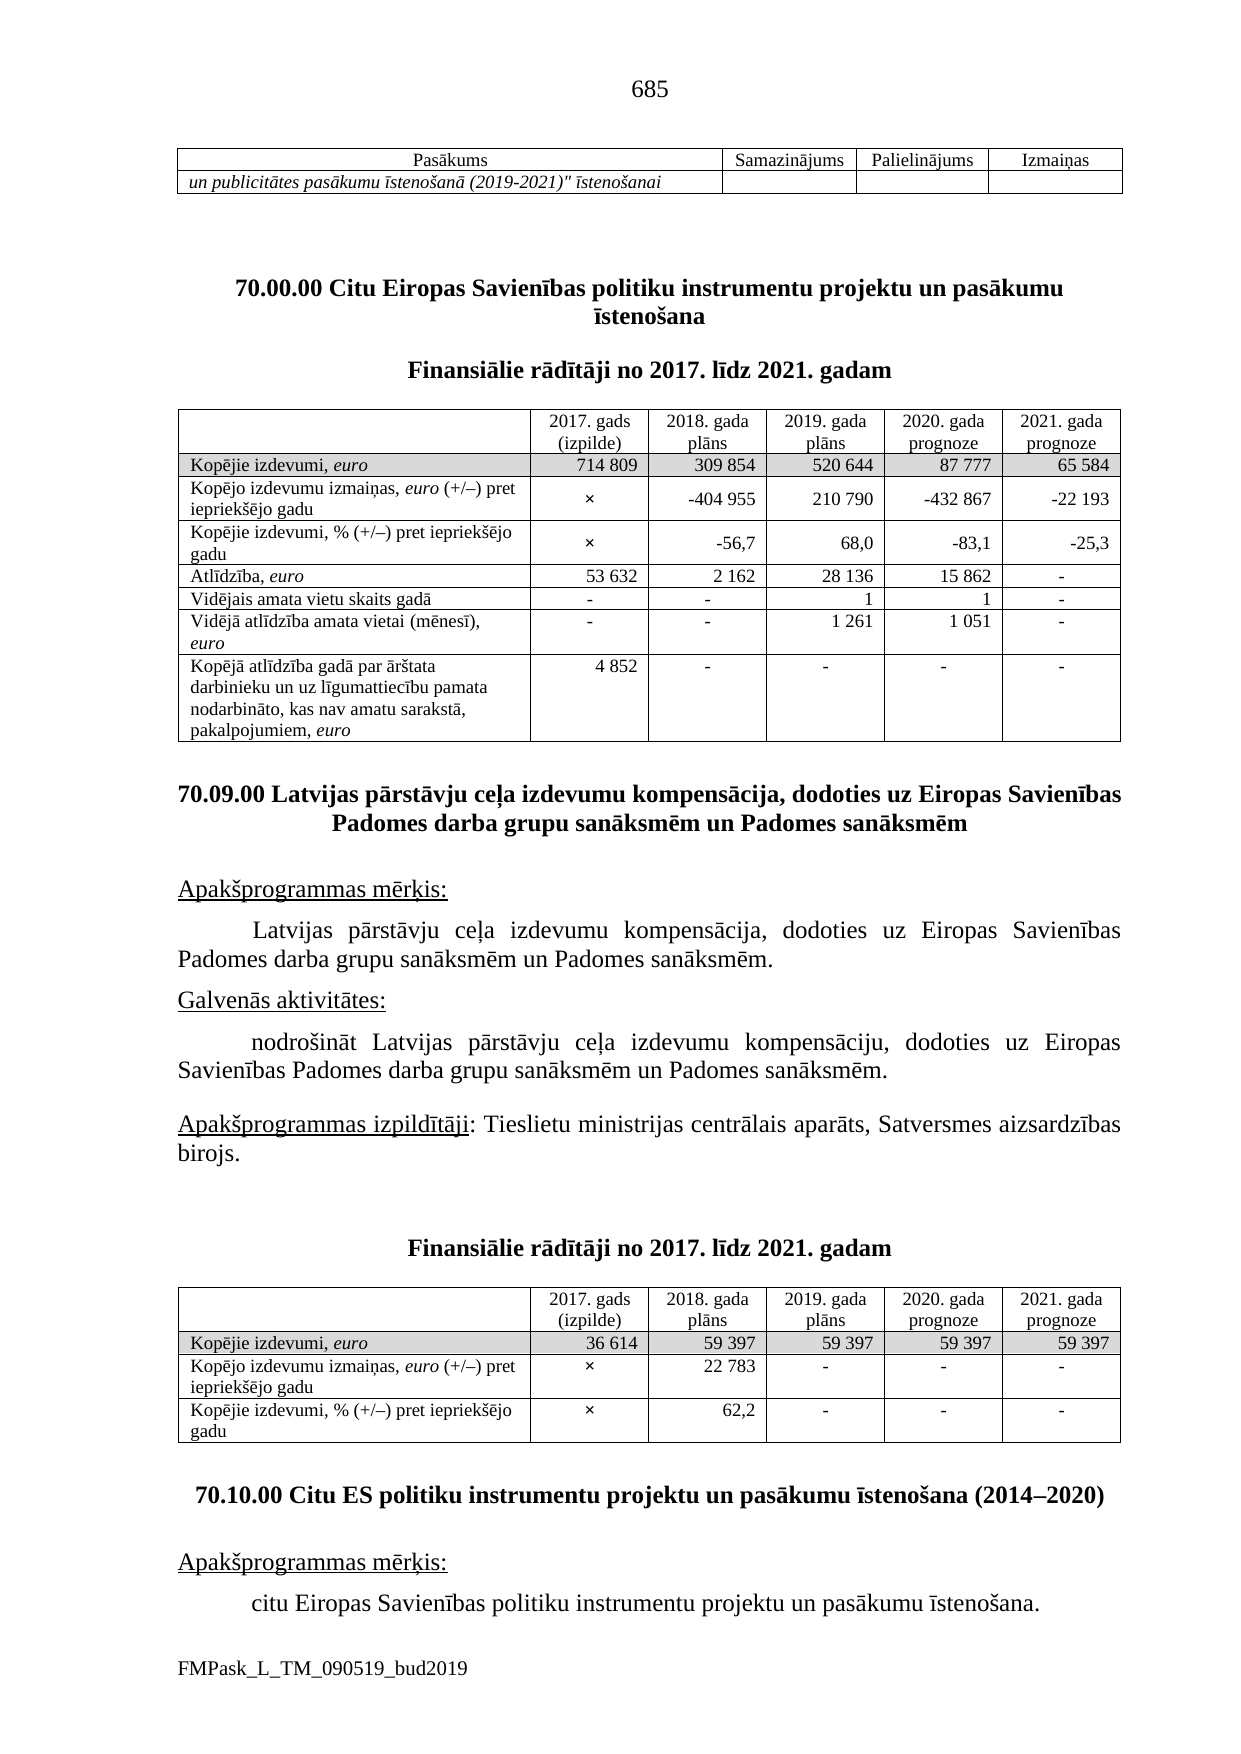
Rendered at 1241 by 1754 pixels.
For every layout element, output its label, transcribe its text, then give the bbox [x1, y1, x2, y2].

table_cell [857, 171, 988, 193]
text Galvenās aktivitātes: [177, 986, 1122, 1014]
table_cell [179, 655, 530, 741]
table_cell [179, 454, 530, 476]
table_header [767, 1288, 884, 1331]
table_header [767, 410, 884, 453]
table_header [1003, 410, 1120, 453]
text Finansiālie rādītāji no 2017. līdz 2021. gadam [177, 1233, 1122, 1262]
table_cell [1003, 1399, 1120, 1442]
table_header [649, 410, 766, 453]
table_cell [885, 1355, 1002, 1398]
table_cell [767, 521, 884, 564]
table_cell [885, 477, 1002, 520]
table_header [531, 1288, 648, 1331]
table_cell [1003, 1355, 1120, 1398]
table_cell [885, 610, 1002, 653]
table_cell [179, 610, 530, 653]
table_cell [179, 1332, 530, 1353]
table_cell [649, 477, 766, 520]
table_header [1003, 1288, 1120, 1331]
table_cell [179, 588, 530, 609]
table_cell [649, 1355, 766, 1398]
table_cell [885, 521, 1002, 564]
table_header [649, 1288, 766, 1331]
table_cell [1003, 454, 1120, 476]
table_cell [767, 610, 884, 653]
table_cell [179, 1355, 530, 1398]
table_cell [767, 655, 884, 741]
text 70.10.00 Citu ES politiku instrumentu projektu un pasākumu īstenošana (2014–2020) [177, 1480, 1122, 1509]
text Latvijas pārstāvju ceļa izdevumu kompensācija, dodoties uz Eiropas Savienības Padomes darba grupu sanāksmēm un Padomes sanāksmēm. [177, 916, 1122, 973]
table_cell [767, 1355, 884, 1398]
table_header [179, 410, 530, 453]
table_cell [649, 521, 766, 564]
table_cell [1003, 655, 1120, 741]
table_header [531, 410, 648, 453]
text citu Eiropas Savienības politiku instrumentu projektu un pasākumu īstenošana. [177, 1588, 1122, 1617]
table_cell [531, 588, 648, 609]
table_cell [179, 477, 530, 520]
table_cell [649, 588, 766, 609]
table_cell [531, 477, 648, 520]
text Apakšprogrammas mērķis: [177, 1547, 1122, 1575]
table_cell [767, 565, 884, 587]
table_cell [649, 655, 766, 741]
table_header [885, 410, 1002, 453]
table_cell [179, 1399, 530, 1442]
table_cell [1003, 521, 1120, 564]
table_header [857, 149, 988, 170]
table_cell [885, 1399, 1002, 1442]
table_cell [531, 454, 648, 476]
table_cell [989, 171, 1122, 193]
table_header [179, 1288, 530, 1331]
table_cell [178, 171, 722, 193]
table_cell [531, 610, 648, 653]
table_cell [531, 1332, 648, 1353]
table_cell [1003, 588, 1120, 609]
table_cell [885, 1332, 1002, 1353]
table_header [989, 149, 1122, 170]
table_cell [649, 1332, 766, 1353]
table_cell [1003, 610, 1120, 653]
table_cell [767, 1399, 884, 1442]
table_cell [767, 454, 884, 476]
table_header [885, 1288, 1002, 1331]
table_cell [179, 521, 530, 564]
text Apakšprogrammas mērķis: [177, 874, 1122, 903]
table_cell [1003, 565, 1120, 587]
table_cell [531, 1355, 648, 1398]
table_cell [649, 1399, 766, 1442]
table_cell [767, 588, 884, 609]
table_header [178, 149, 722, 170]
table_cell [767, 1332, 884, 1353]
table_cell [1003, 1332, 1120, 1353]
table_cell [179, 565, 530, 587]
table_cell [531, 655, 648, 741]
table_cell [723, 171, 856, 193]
text 70.00.00 Citu Eiropas Savienības politiku instrumentu projektu un pasākumu īstenošana [177, 273, 1122, 330]
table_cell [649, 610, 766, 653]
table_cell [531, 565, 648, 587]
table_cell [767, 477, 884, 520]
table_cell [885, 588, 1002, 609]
text 70.09.00 Latvijas pārstāvju ceļa izdevumu kompensācija, dodoties uz Eiropas Savienības Padomes darba grupu sanāksmēm un Padomes sanāksmēm [177, 779, 1122, 837]
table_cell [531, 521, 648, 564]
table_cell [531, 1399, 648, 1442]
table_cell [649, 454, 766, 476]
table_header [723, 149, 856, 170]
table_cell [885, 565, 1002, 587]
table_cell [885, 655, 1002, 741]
text Apakšprogrammas izpildītāji: Tieslietu ministrijas centrālais aparāts, Satversmes aizsardzības birojs. [177, 1109, 1122, 1167]
text Finansiālie rādītāji no 2017. līdz 2021. gadam [177, 355, 1122, 384]
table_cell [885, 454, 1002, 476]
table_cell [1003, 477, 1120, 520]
text nodrošināt Latvijas pārstāvju ceļa izdevumu kompensāciju, dodoties uz Eiropas Savienības Padomes darba grupu sanāksmēm un Padomes sanāksmēm. [177, 1027, 1122, 1084]
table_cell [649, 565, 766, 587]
